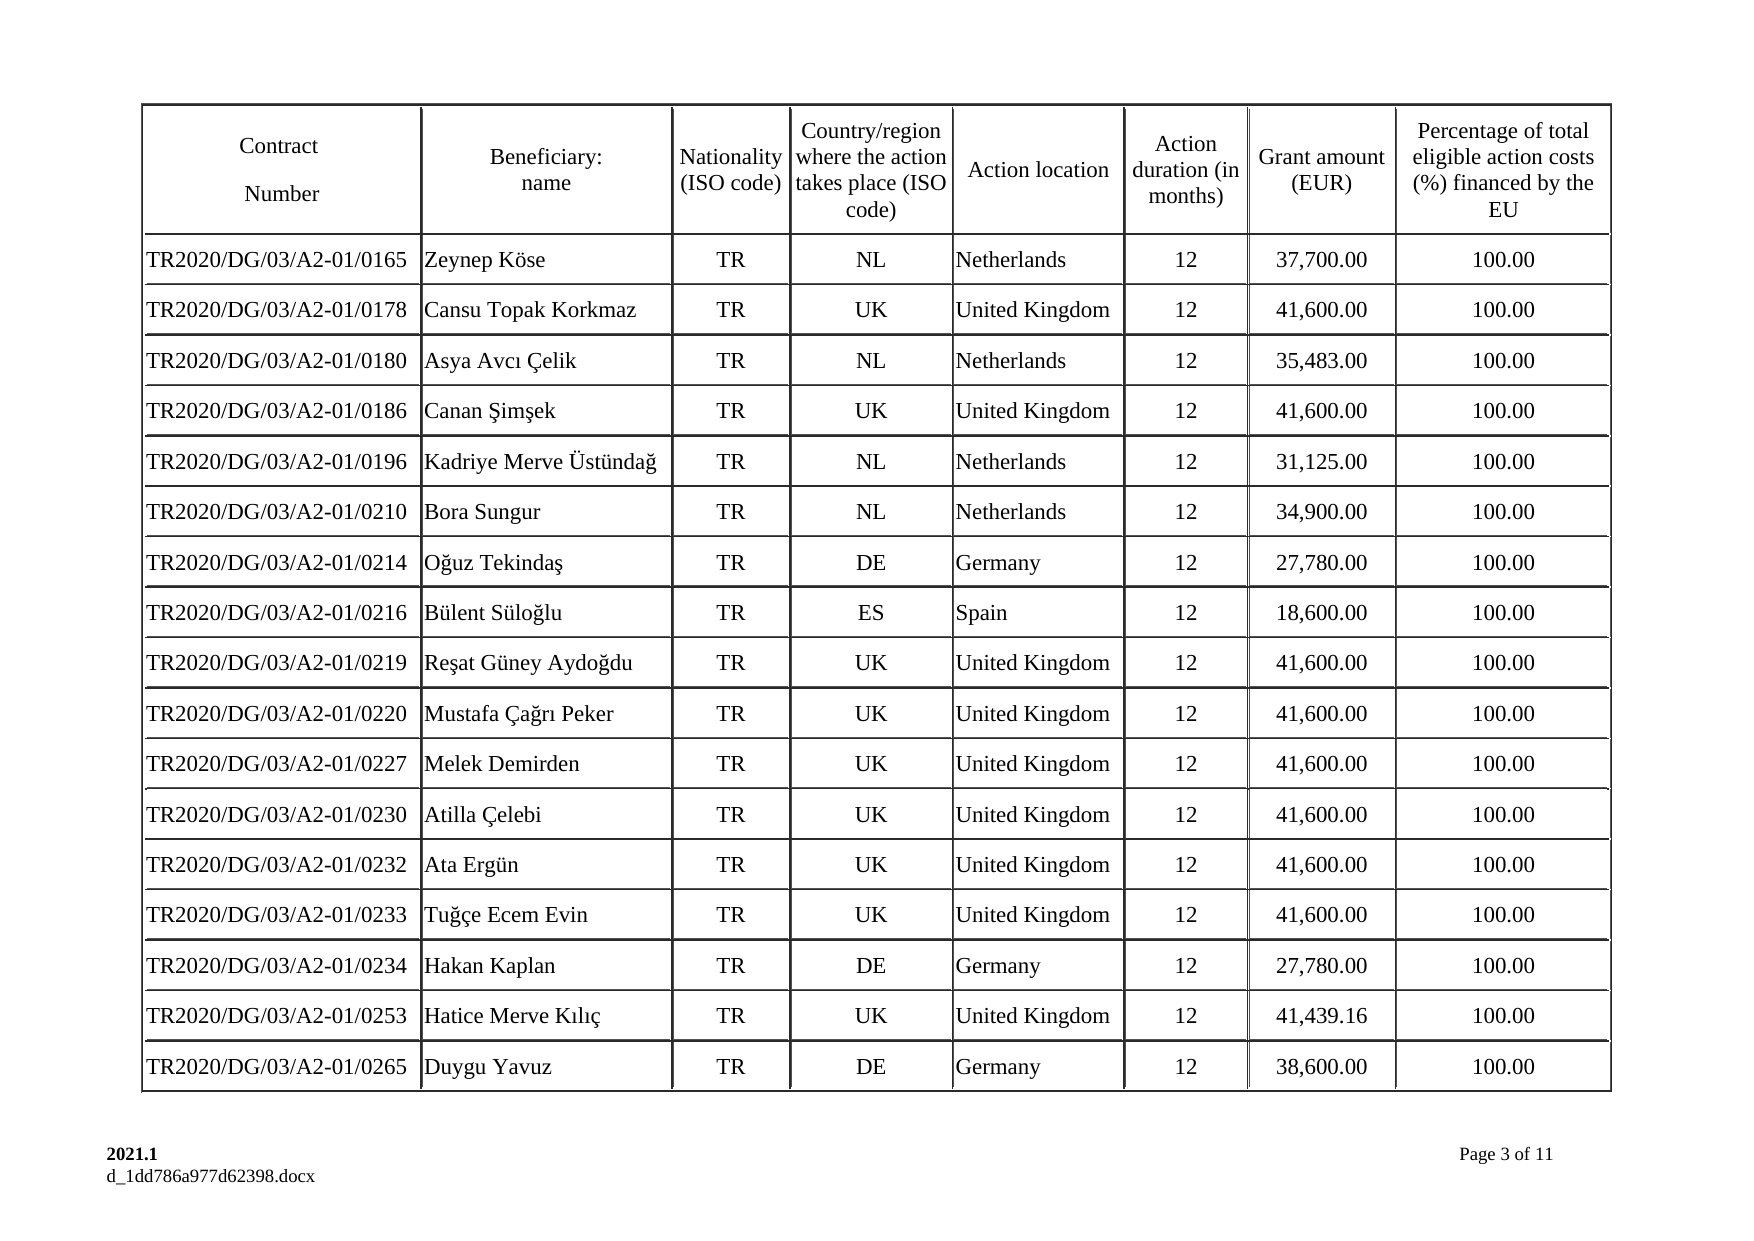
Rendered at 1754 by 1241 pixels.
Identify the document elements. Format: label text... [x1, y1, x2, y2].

table_cell 12 [1125, 1043, 1247, 1089]
table_cell 41,439.16 [1250, 992, 1394, 1039]
table_cell 100.00 [1397, 283, 1611, 333]
table_cell 41,600.00 [1250, 690, 1394, 737]
table_cell Reşat Güney Aydoğdu [423, 639, 670, 686]
table_cell DE [792, 942, 951, 989]
table_cell Canan Şimşek [423, 387, 670, 434]
table_cell United Kingdom [954, 891, 1122, 938]
table_cell 12 [1126, 992, 1246, 1039]
table_header Action duration (in months) [1125, 106, 1248, 232]
table_cell 100.00 [1397, 686, 1611, 737]
table_cell United Kingdom [954, 992, 1122, 1039]
table_cell TR2020/DG/03/A2-01/0219 [143, 636, 419, 686]
table_cell 12 [1126, 236, 1246, 283]
table_cell 100.00 [1397, 384, 1611, 434]
table_cell TR2020/DG/03/A2-01/0210 [145, 487, 419, 535]
table_header Grant amount (EUR) [1248, 107, 1395, 232]
table_cell 100.00 [1397, 737, 1611, 787]
table_cell Spain [954, 589, 1122, 636]
table_cell TR2020/DG/03/A2-01/0234 [145, 941, 419, 989]
table_cell 38,600.00 [1248, 1043, 1395, 1089]
table_cell 37,700.00 [1250, 236, 1394, 283]
table_cell ES [792, 589, 951, 636]
table_header Percentage of total eligible action costs (%) financed by the EU [1395, 106, 1610, 232]
table_cell Bülent Süloğlu [423, 589, 670, 636]
table_cell 100.00 [1397, 938, 1611, 989]
table_cell TR [673, 1043, 789, 1089]
table_cell Asya Avcı Çelik [423, 337, 670, 384]
table_cell NL [792, 488, 951, 535]
table_cell TR2020/DG/03/A2-01/0180 [145, 336, 419, 384]
table_cell Netherlands [954, 236, 1122, 283]
table_header Contract Number [145, 106, 421, 232]
table_cell Hakan Kaplan [423, 942, 670, 989]
table_header Action location [952, 106, 1124, 232]
table_cell 100.00 [1397, 838, 1611, 888]
table_cell TR [674, 942, 788, 989]
table_cell UK [792, 387, 951, 434]
table_cell UK [792, 639, 951, 686]
table_cell 12 [1126, 538, 1246, 585]
table_cell TR [674, 236, 788, 283]
table_cell TR2020/DG/03/A2-01/0265 [145, 1042, 420, 1089]
table_cell 12 [1126, 942, 1246, 989]
table_cell United Kingdom [954, 690, 1122, 737]
table_cell TR2020/DG/03/A2-01/0253 [143, 989, 419, 1039]
table_cell TR [674, 589, 788, 636]
table_cell TR [674, 337, 788, 384]
table_cell 12 [1126, 286, 1246, 333]
table_cell Melek Demirden [423, 740, 670, 787]
table_header Nationality (ISO code) [673, 106, 790, 232]
table_cell 41,600.00 [1250, 286, 1394, 333]
table_cell United Kingdom [954, 790, 1122, 837]
table_cell 100.00 [1396, 1039, 1611, 1089]
table_cell Tuğçe Ecem Evin [423, 891, 670, 938]
table_cell Netherlands [954, 337, 1122, 384]
table_cell TR2020/DG/03/A2-01/0216 [145, 588, 419, 636]
table_cell UK [792, 891, 951, 938]
table_cell Netherlands [954, 438, 1122, 484]
table_cell 31,125.00 [1250, 438, 1394, 484]
table_cell Kadriye Merve Üstündağ [423, 438, 670, 484]
table_cell Germany [954, 538, 1122, 585]
table_cell TR [674, 992, 788, 1039]
table_cell TR [674, 387, 788, 434]
table_cell 41,600.00 [1250, 841, 1394, 888]
table_cell 12 [1126, 438, 1246, 484]
table_cell TR2020/DG/03/A2-01/0220 [145, 689, 419, 737]
table_cell UK [792, 740, 951, 787]
table_cell 12 [1126, 589, 1246, 636]
table_cell 41,600.00 [1250, 639, 1394, 686]
table_cell TR2020/DG/03/A2-01/0214 [143, 535, 419, 585]
table_cell 41,600.00 [1250, 790, 1394, 837]
table_cell UK [792, 690, 951, 737]
table_cell 100.00 [1397, 636, 1611, 686]
table_cell 12 [1126, 790, 1246, 837]
table_cell UK [792, 286, 951, 333]
table_cell United Kingdom [954, 387, 1122, 434]
table_cell United Kingdom [954, 740, 1122, 787]
table_cell 12 [1126, 841, 1246, 888]
table_cell Cansu Topak Korkmaz [423, 286, 670, 333]
table_cell 27,780.00 [1250, 538, 1394, 585]
table_cell NL [792, 337, 951, 384]
table_cell United Kingdom [954, 286, 1122, 333]
table_cell 100.00 [1397, 888, 1611, 938]
table_cell TR [674, 488, 788, 535]
table_cell 100.00 [1397, 535, 1611, 585]
table_cell TR2020/DG/03/A2-01/0165 [145, 235, 419, 283]
table_cell TR2020/DG/03/A2-01/0196 [145, 437, 419, 484]
table_cell NL [792, 438, 951, 484]
table_cell United Kingdom [954, 639, 1122, 686]
table_cell 100.00 [1397, 333, 1611, 384]
table_cell 100.00 [1397, 585, 1611, 636]
table_cell TR2020/DG/03/A2-01/0227 [143, 737, 419, 787]
table_cell TR [674, 690, 788, 737]
table_cell Germany [953, 1043, 1123, 1089]
table_cell Atilla Çelebi [423, 790, 670, 837]
table_cell UK [792, 790, 951, 837]
table_cell Oğuz Tekindaş [423, 538, 670, 585]
table_cell Netherlands [954, 488, 1122, 535]
table_cell 100.00 [1397, 485, 1611, 535]
table_cell 12 [1126, 387, 1246, 434]
table_cell TR2020/DG/03/A2-01/0233 [143, 888, 419, 938]
table_cell 100.00 [1397, 233, 1611, 283]
table_cell Ata Ergün [423, 841, 670, 888]
table_cell 35,483.00 [1250, 337, 1394, 384]
table_cell UK [792, 841, 951, 888]
table_cell 12 [1126, 891, 1246, 938]
table_cell 34,900.00 [1250, 488, 1394, 535]
table_cell 41,600.00 [1250, 387, 1394, 434]
table_header Country/region where the action takes place (ISO code) [791, 107, 952, 232]
table_cell 100.00 [1397, 989, 1611, 1039]
table_cell 12 [1126, 639, 1246, 686]
table_cell TR [674, 790, 788, 837]
table_cell 12 [1126, 337, 1246, 384]
table_header Beneficiary: name [422, 106, 672, 232]
table_cell TR2020/DG/03/A2-01/0232 [145, 840, 419, 888]
table_cell 41,600.00 [1250, 891, 1394, 938]
table_cell TR [674, 286, 788, 333]
table_cell Germany [954, 942, 1122, 989]
table_cell 12 [1126, 488, 1246, 535]
table_cell 100.00 [1397, 787, 1611, 837]
table_cell UK [792, 992, 951, 1039]
table_cell 27,780.00 [1250, 942, 1394, 989]
table_cell 100.00 [1397, 434, 1611, 484]
table_cell 18,600.00 [1250, 589, 1394, 636]
table_cell DE [792, 538, 951, 585]
table_cell Hatice Merve Kılıç [423, 992, 670, 1039]
table_cell TR [674, 538, 788, 585]
table_cell United Kingdom [954, 841, 1122, 888]
table_cell NL [792, 236, 951, 283]
table_cell TR2020/DG/03/A2-01/0178 [143, 283, 419, 333]
table_cell TR [674, 438, 788, 484]
table_cell TR [674, 740, 788, 787]
table_cell DE [791, 1043, 952, 1089]
table_cell 12 [1126, 740, 1246, 787]
table_cell Duygu Yavuz [422, 1043, 671, 1089]
table_cell 41,600.00 [1250, 740, 1394, 787]
table_cell 12 [1126, 690, 1246, 737]
table_cell TR2020/DG/03/A2-01/0186 [143, 384, 419, 434]
table_cell TR [674, 639, 788, 686]
table_cell TR [674, 841, 788, 888]
table_cell TR [674, 891, 788, 938]
table_cell TR2020/DG/03/A2-01/0230 [145, 790, 419, 837]
table_cell Bora Sungur [423, 488, 670, 535]
table_cell Mustafa Çağrı Peker [423, 690, 670, 737]
table_cell Zeynep Köse [423, 236, 670, 283]
